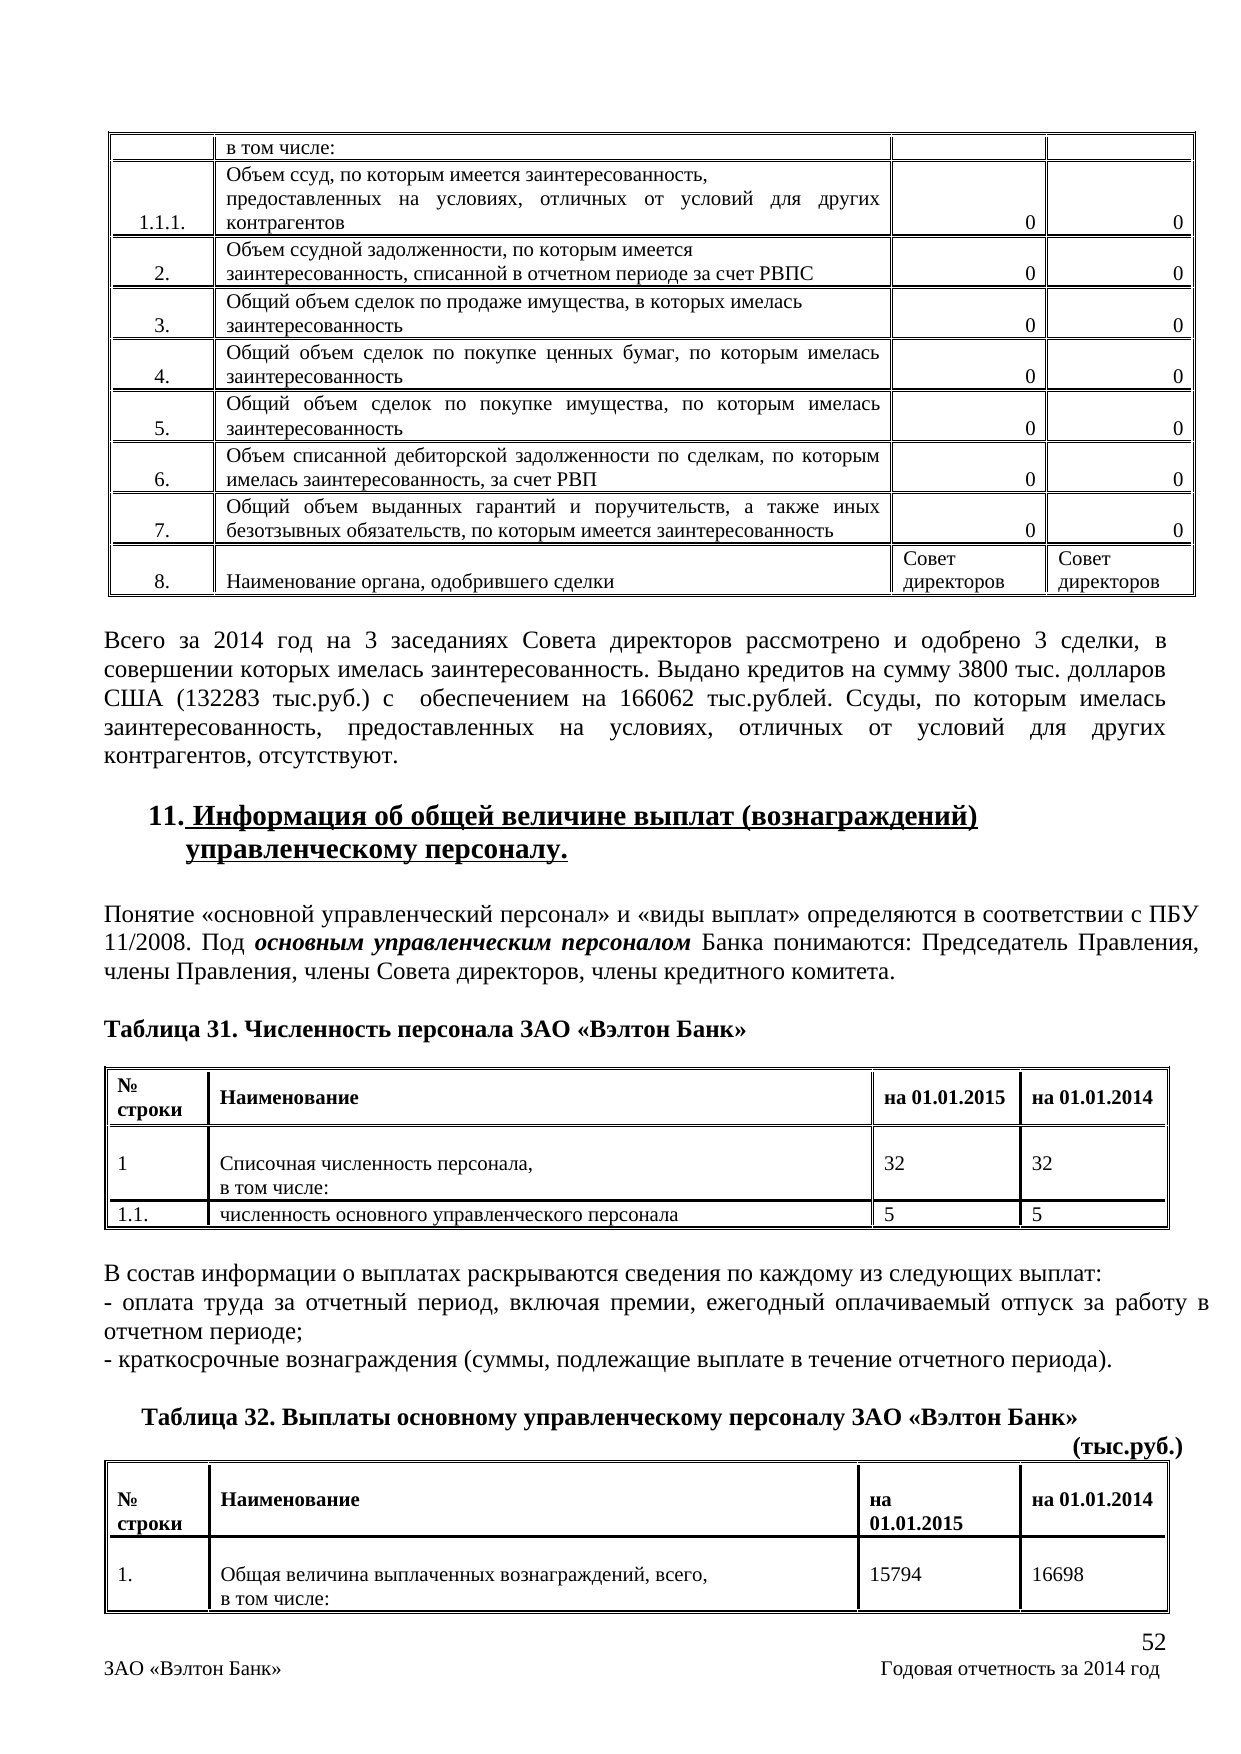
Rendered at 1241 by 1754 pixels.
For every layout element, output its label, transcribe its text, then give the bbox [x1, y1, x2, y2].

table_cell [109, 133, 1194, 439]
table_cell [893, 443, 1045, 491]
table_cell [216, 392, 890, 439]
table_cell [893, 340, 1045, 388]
text Всего за 2014 год на 3 заседаниях Совета директоров рассмотрено и одобрено 3 сделки, в совершении которых имелась заинтересованность. Выдано кредитов на сумму 3800 тыс. долларов США (132283 тыс.руб.) с обеспечением на 166062 тыс.рублей. Ссуды, по которым имелась заинтересованность, предоставленных на условиях, отличных от условий для других контрагентов, отсутствуют. [103, 626, 1167, 769]
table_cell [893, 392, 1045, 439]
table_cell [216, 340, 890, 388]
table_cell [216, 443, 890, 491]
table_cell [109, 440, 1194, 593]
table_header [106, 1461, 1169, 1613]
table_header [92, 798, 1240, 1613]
